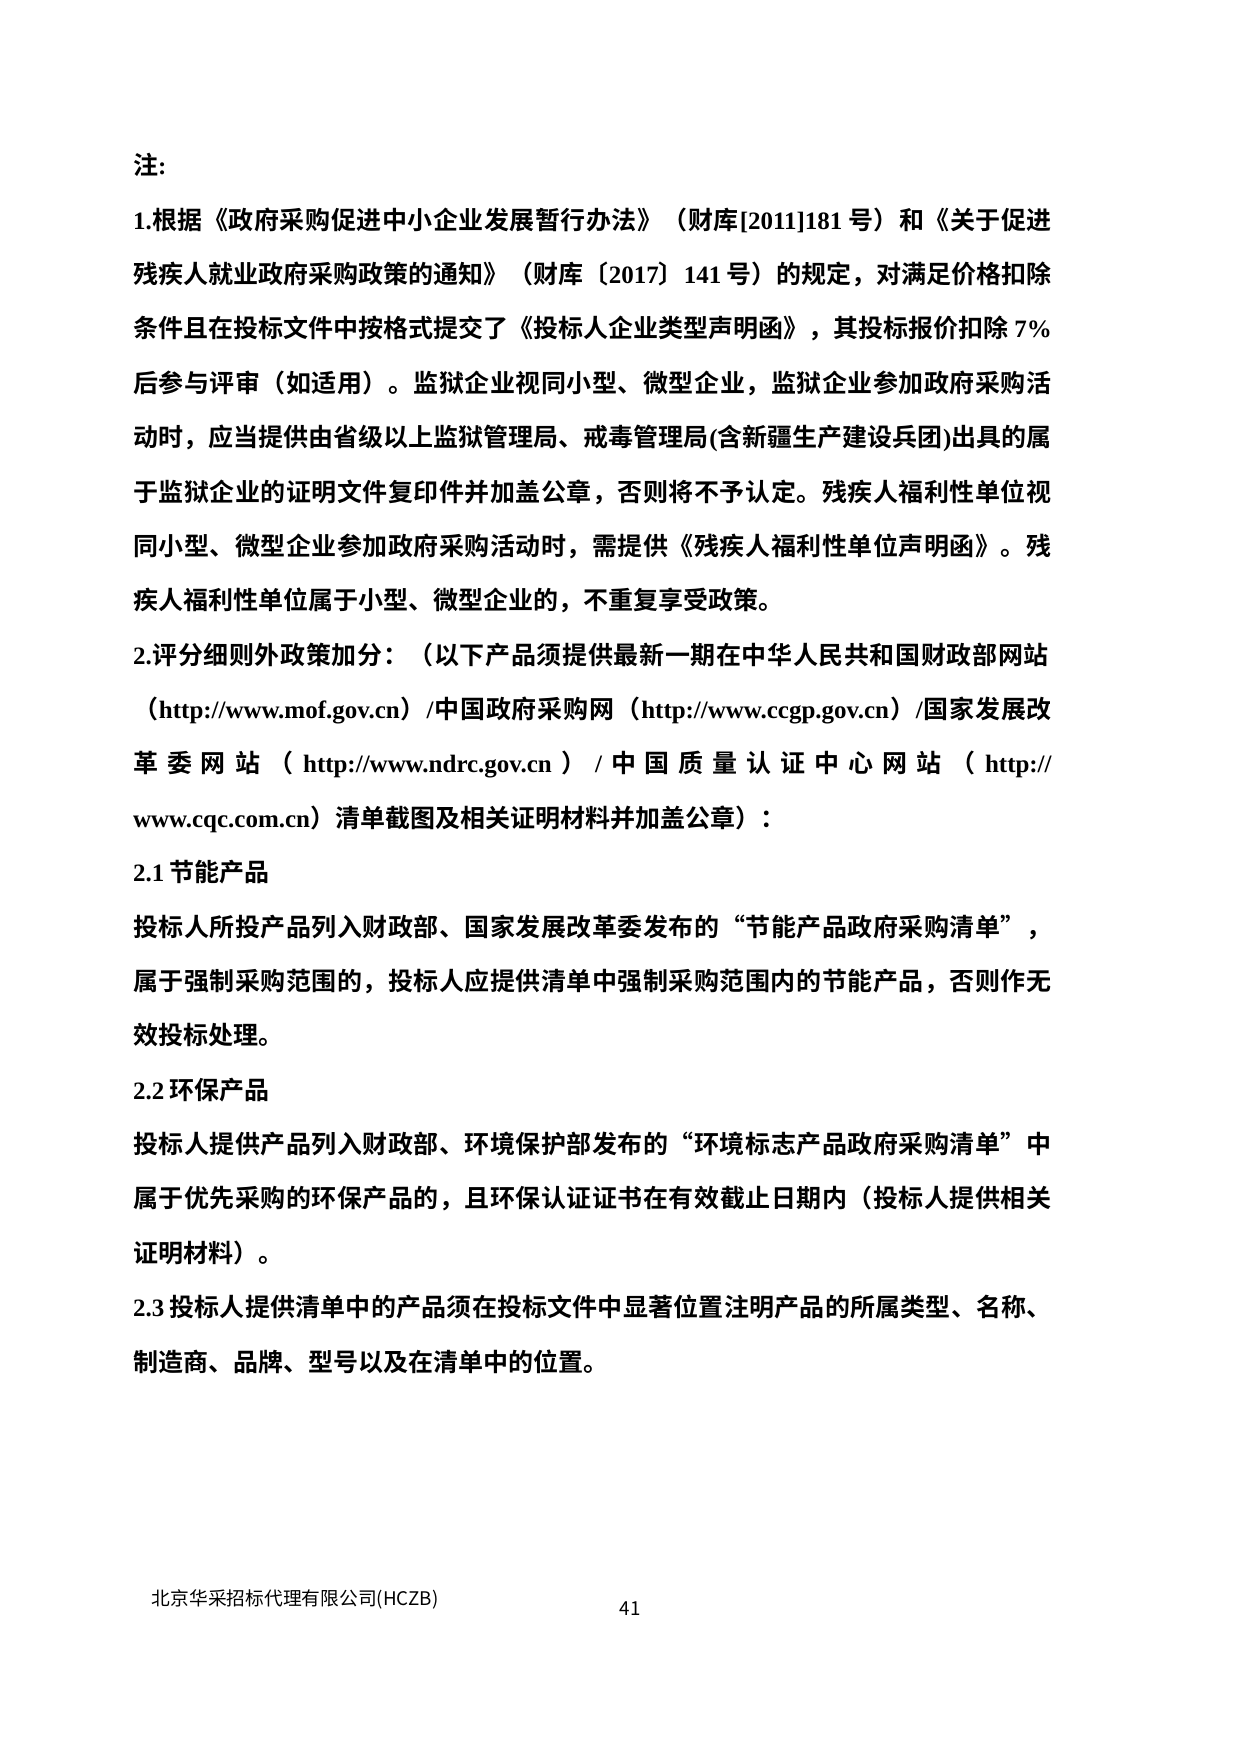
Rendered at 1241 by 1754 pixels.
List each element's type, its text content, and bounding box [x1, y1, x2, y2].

text 2.2环保产品 [133, 1070, 1052, 1106]
text 2.评分细则外政策加分：（以下产品须提供最新一期在中华人民共和国财政部网站（http://www.mof.gov.cn）/中国政府采购网（http://www.ccgp.gov.cn）/国家发展改革委网站（http://www.ndrc.gov.cn）/中国质量认证中心网站（http://www.cqc.com.cn）清单截图及相关证明材料并加盖公章）： [133, 635, 1052, 834]
text 1.根据《政府采购促进中小企业发展暂行办法》（财库[2011]181号）和《关于促进残疾人就业政府采购政策的通知》（财库〔2017〕141号）的规定，对满足价格扣除条件且在投标文件中按格式提交了《投标人企业类型声明函》，其投标报价扣除7%后参与评审（如适用）。监狱企业视同小型、微型企业，监狱企业参加政府采购活动时，应当提供由省级以上监狱管理局、戒毒管理局(含新疆生产建设兵团)出具的属于监狱企业的证明文件复印件并加盖公章，否则将不予认定。残疾人福利性单位视同小型、微型企业参加政府采购活动时，需提供《残疾人福利性单位声明函》。残疾人福利性单位属于小型、微型企业的，不重复享受政策。 [133, 200, 1052, 617]
text 注: [133, 146, 1052, 182]
text 2.1节能产品 [133, 853, 1052, 889]
text 投标人所投产品列入财政部、国家发展改革委发布的“节能产品政府采购清单”，属于强制采购范围的，投标人应提供清单中强制采购范围内的节能产品，否则作无效投标处理。 [133, 907, 1052, 1052]
text 投标人提供产品列入财政部、环境保护部发布的“环境标志产品政府采购清单”中，属于优先采购的环保产品的，且环保认证证书在有效截止日期内（投标人提供相关证明材料）。 [133, 1124, 1052, 1269]
text 2.3投标人提供清单中的产品须在投标文件中显著位置注明产品的所属类型、名称、制造商、品牌、型号以及在清单中的位置。 [133, 1288, 1052, 1378]
